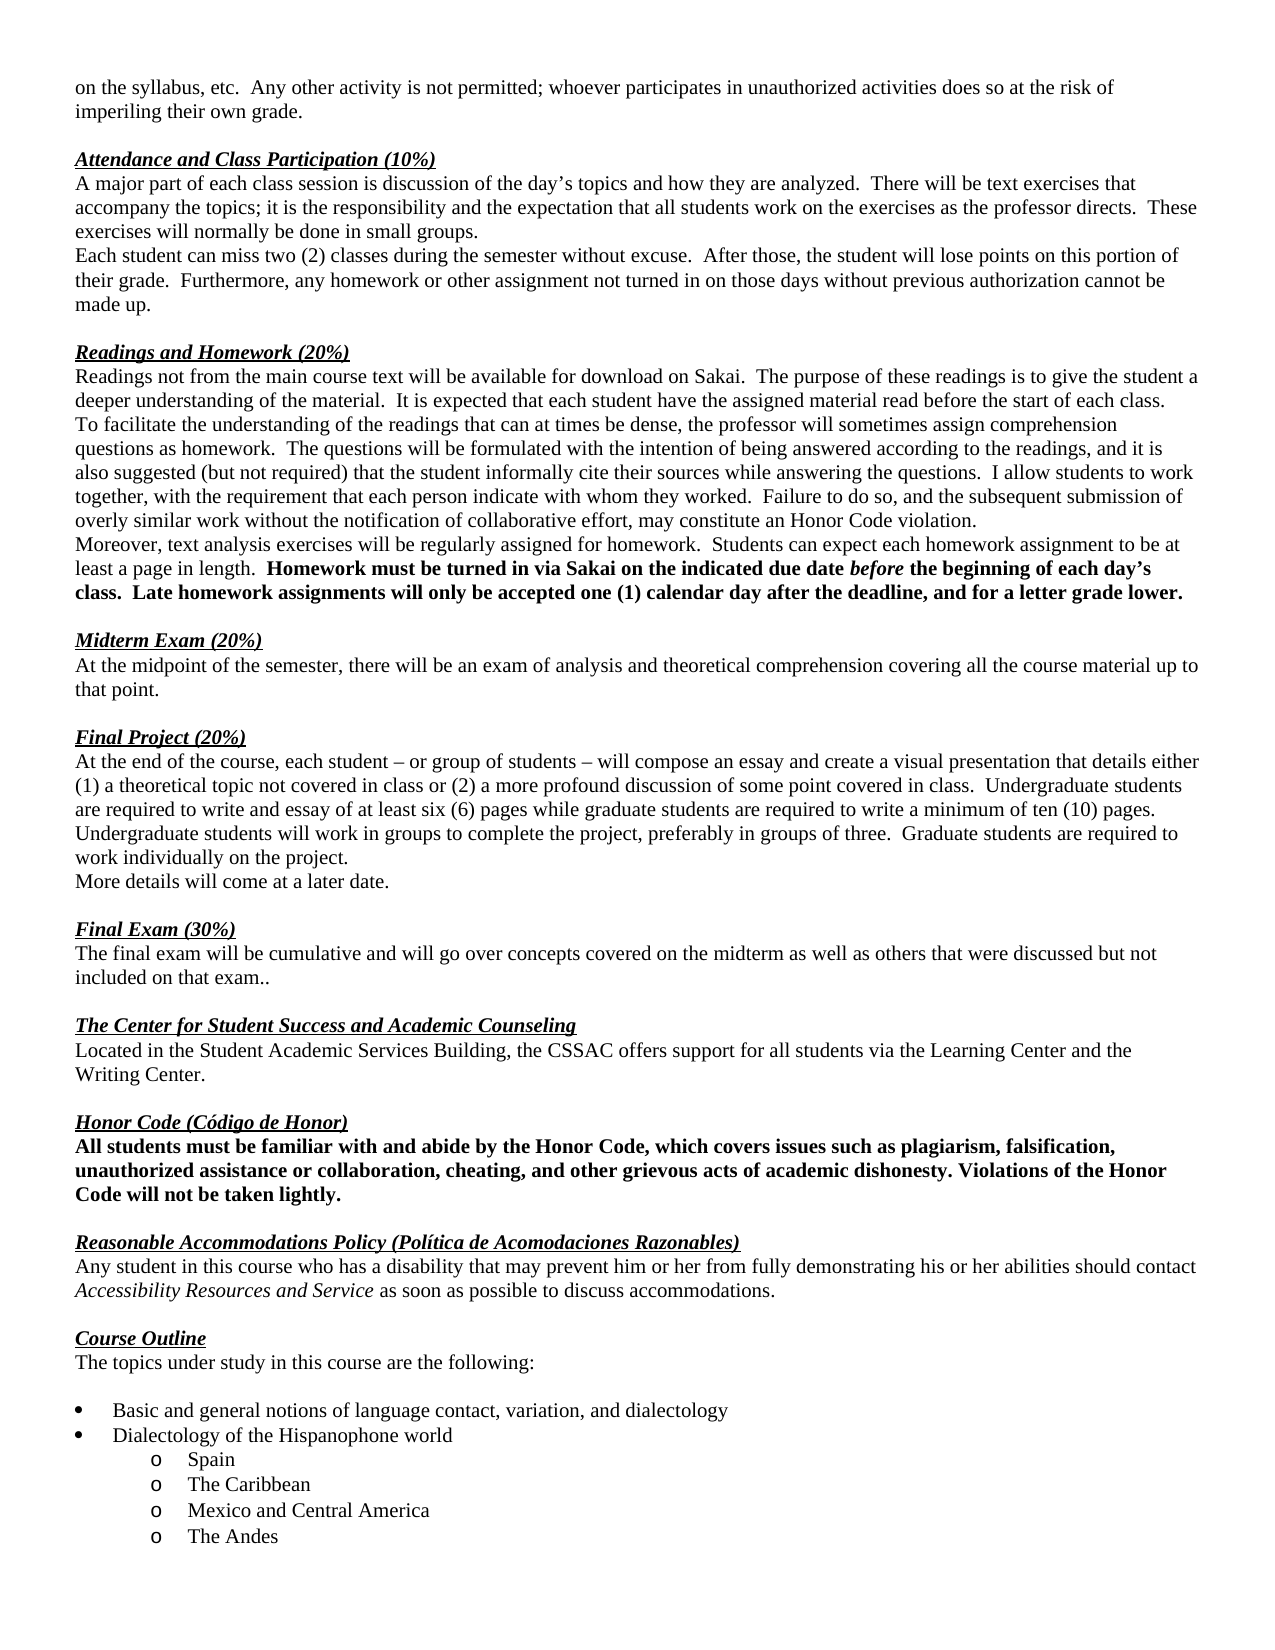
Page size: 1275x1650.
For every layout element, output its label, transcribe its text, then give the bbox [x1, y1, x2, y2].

text The Center for Student Success and Academic Counseling [75, 1013, 1200, 1037]
text The final exam will be cumulative and will go over concepts covered on the midterm as well as others that were discussed but not included on that exam.. [75, 941, 1200, 989]
text All students must be familiar with and abide by the Honor Code, which covers issues such as plagiarism, falsification, unauthorized assistance or collaboration, cheating, and other grievous acts of academic dishonesty. Violations of the Honor Code will not be taken lightly. [75, 1134, 1200, 1206]
text To facilitate the understanding of the readings that can at times be dense, the professor will sometimes assign comprehension questions as homework. The questions will be formulated with the intention of being answered according to the readings, and it is also suggested (but not required) that the student informally cite their sources while answering the questions. I allow students to work together, with the requirement that each person indicate with whom they worked. Failure to do so, and the subsequent submission of overly similar work without the notification of collaborative effort, may constitute an Honor Code violation. [75, 412, 1200, 532]
list Spain [150, 1447, 1200, 1472]
text Midterm Exam (20%) [75, 628, 1200, 652]
list Basic and general notions of language contact, variation, and dialectology [75, 1398, 1200, 1422]
list The Andes [150, 1524, 1200, 1549]
text Final Project (20%) [75, 725, 1200, 749]
text A major part of each class session is discussion of the day’s topics and how they are analyzed. There will be text exercises that accompany the topics; it is the responsibility and the expectation that all students work on the exercises as the professor directs. These exercises will normally be done in small groups. [75, 171, 1200, 243]
text At the end of the course, each student – or group of students – will compose an essay and create a visual presentation that details either (1) a theoretical topic not covered in class or (2) a more profound discussion of some point covered in class. Undergraduate students are required to write and essay of at least six (6) pages while graduate students are required to write a minimum of ten (10) pages. [75, 749, 1200, 821]
list Dialectology of the Hispanophone world [75, 1422, 1200, 1447]
text At the midpoint of the semester, there will be an exam of analysis and theoretical comprehension covering all the course material up to that point. [75, 652, 1200, 701]
text Final Exam (30%) [75, 917, 1200, 941]
text Readings and Homework (20%) [75, 340, 1200, 364]
text The topics under study in this course are the following: [75, 1350, 1200, 1374]
text Each student can miss two (2) classes during the semester without excuse. After those, the student will lose points on this portion of their grade. Furthermore, any homework or other assignment not turned in on those days without previous authorization cannot be made up. [75, 243, 1200, 316]
text Course Outline [75, 1326, 1200, 1350]
text Any student in this course who has a disability that may prevent him or her from fully demonstrating his or her abilities should contact Accessibility Resources and Service as soon as possible to discuss accommodations. [75, 1254, 1200, 1302]
text More details will come at a later date. [75, 869, 1200, 893]
text Moreover, text analysis exercises will be regularly assigned for homework. Students can expect each homework assignment to be at least a page in length. Homework must be turned in via Sakai on the indicated due date before the beginning of each day’s class. Late homework assignments will only be accepted one (1) calendar day after the deadline, and for a letter grade lower. [75, 532, 1200, 604]
text Attendance and Class Participation (10%) [75, 147, 1200, 171]
list Mexico and Central America [150, 1498, 1200, 1524]
text Honor Code (Código de Honor) [75, 1110, 1200, 1134]
text Undergraduate students will work in groups to complete the project, preferably in groups of three. Graduate students are required to work individually on the project. [75, 821, 1200, 869]
text Readings not from the main course text will be available for download on Sakai. The purpose of these readings is to give the student a deeper understanding of the material. It is expected that each student have the assigned material read before the start of each class. [75, 364, 1200, 412]
text Reasonable Accommodations Policy (Política de Acomodaciones Razonables) [75, 1230, 1200, 1254]
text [75, 75, 1200, 123]
list The Caribbean [150, 1472, 1200, 1498]
text Located in the Student Academic Services Building, the CSSAC offers support for all students via the Learning Center and the Writing Center. [75, 1037, 1200, 1086]
